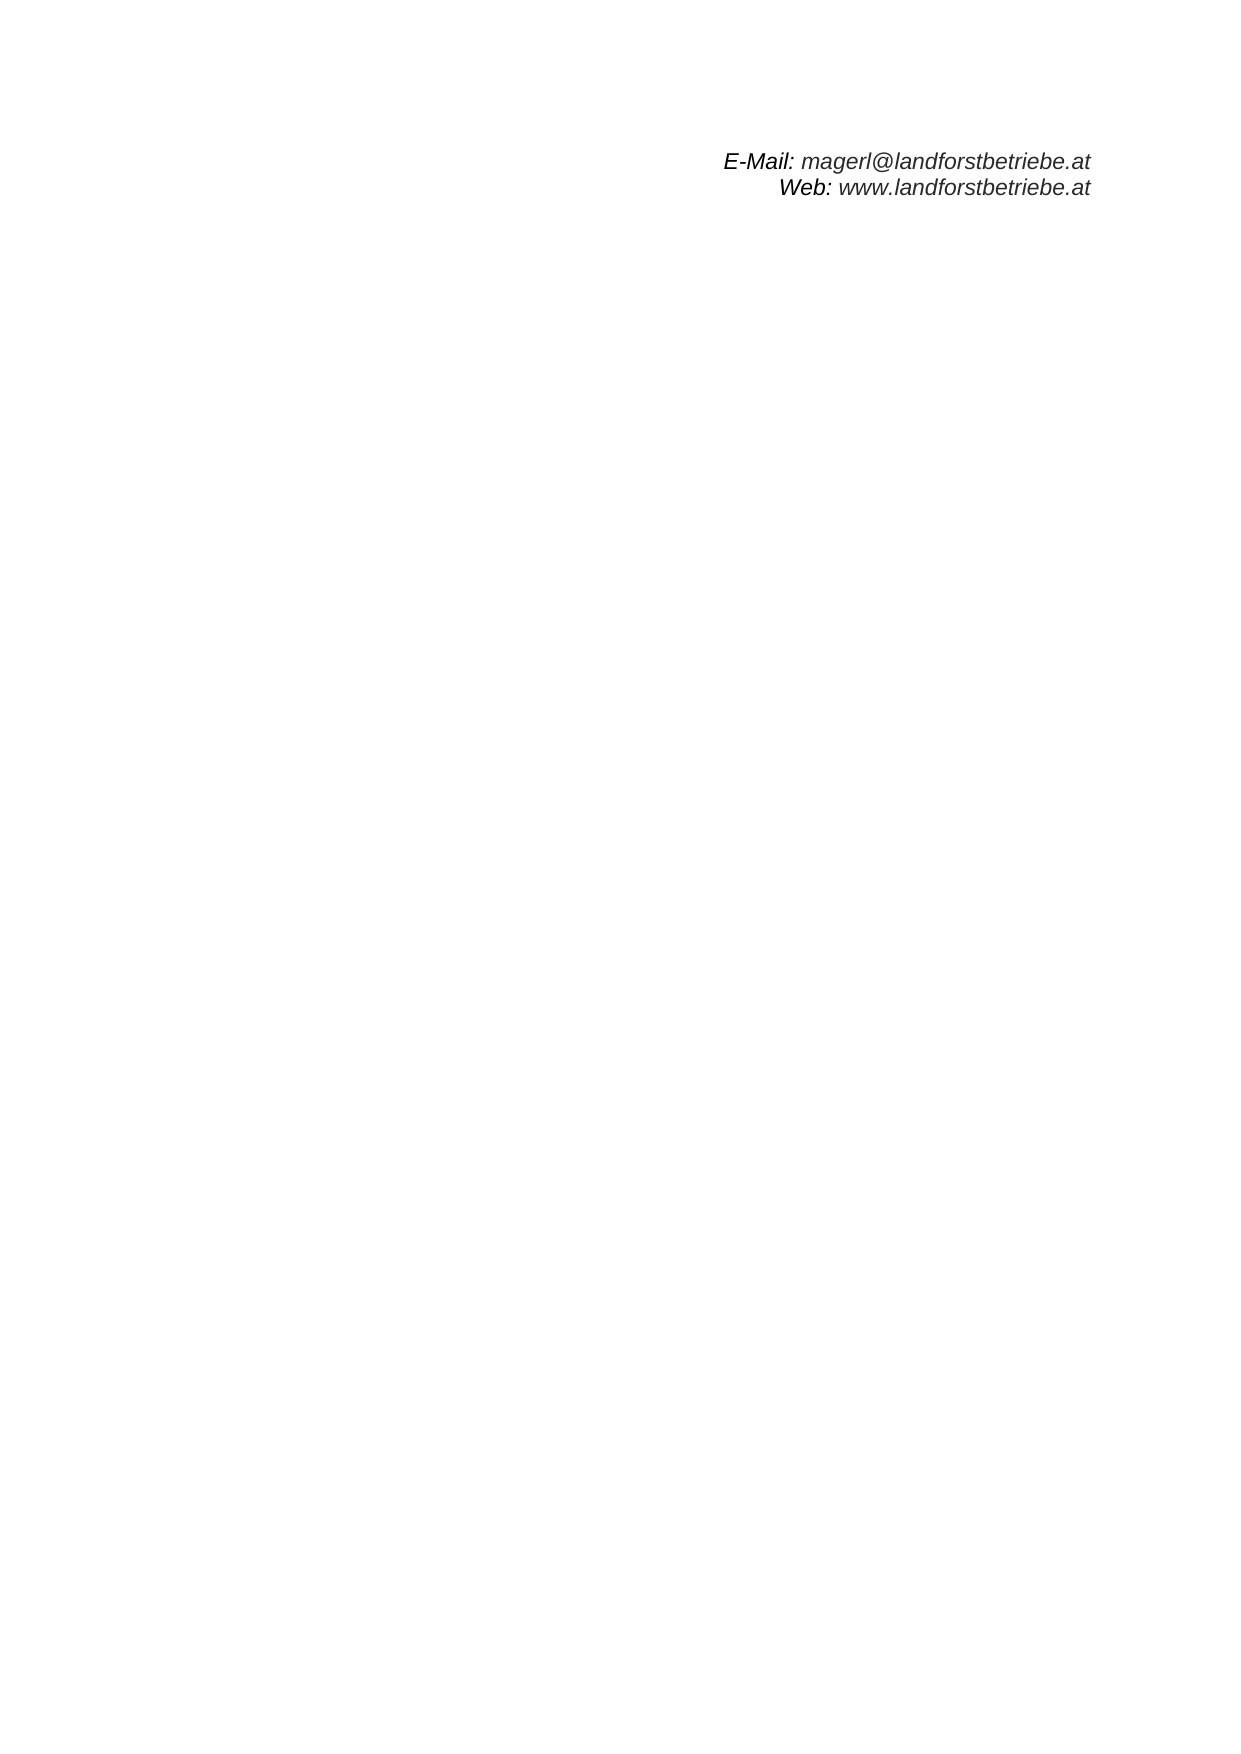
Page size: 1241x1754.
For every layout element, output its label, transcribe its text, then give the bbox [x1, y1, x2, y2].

text Web: www.landforstbetriebe.at [148, 174, 1093, 200]
text E-Mail: magerl@landforstbetriebe.at [148, 148, 1093, 174]
